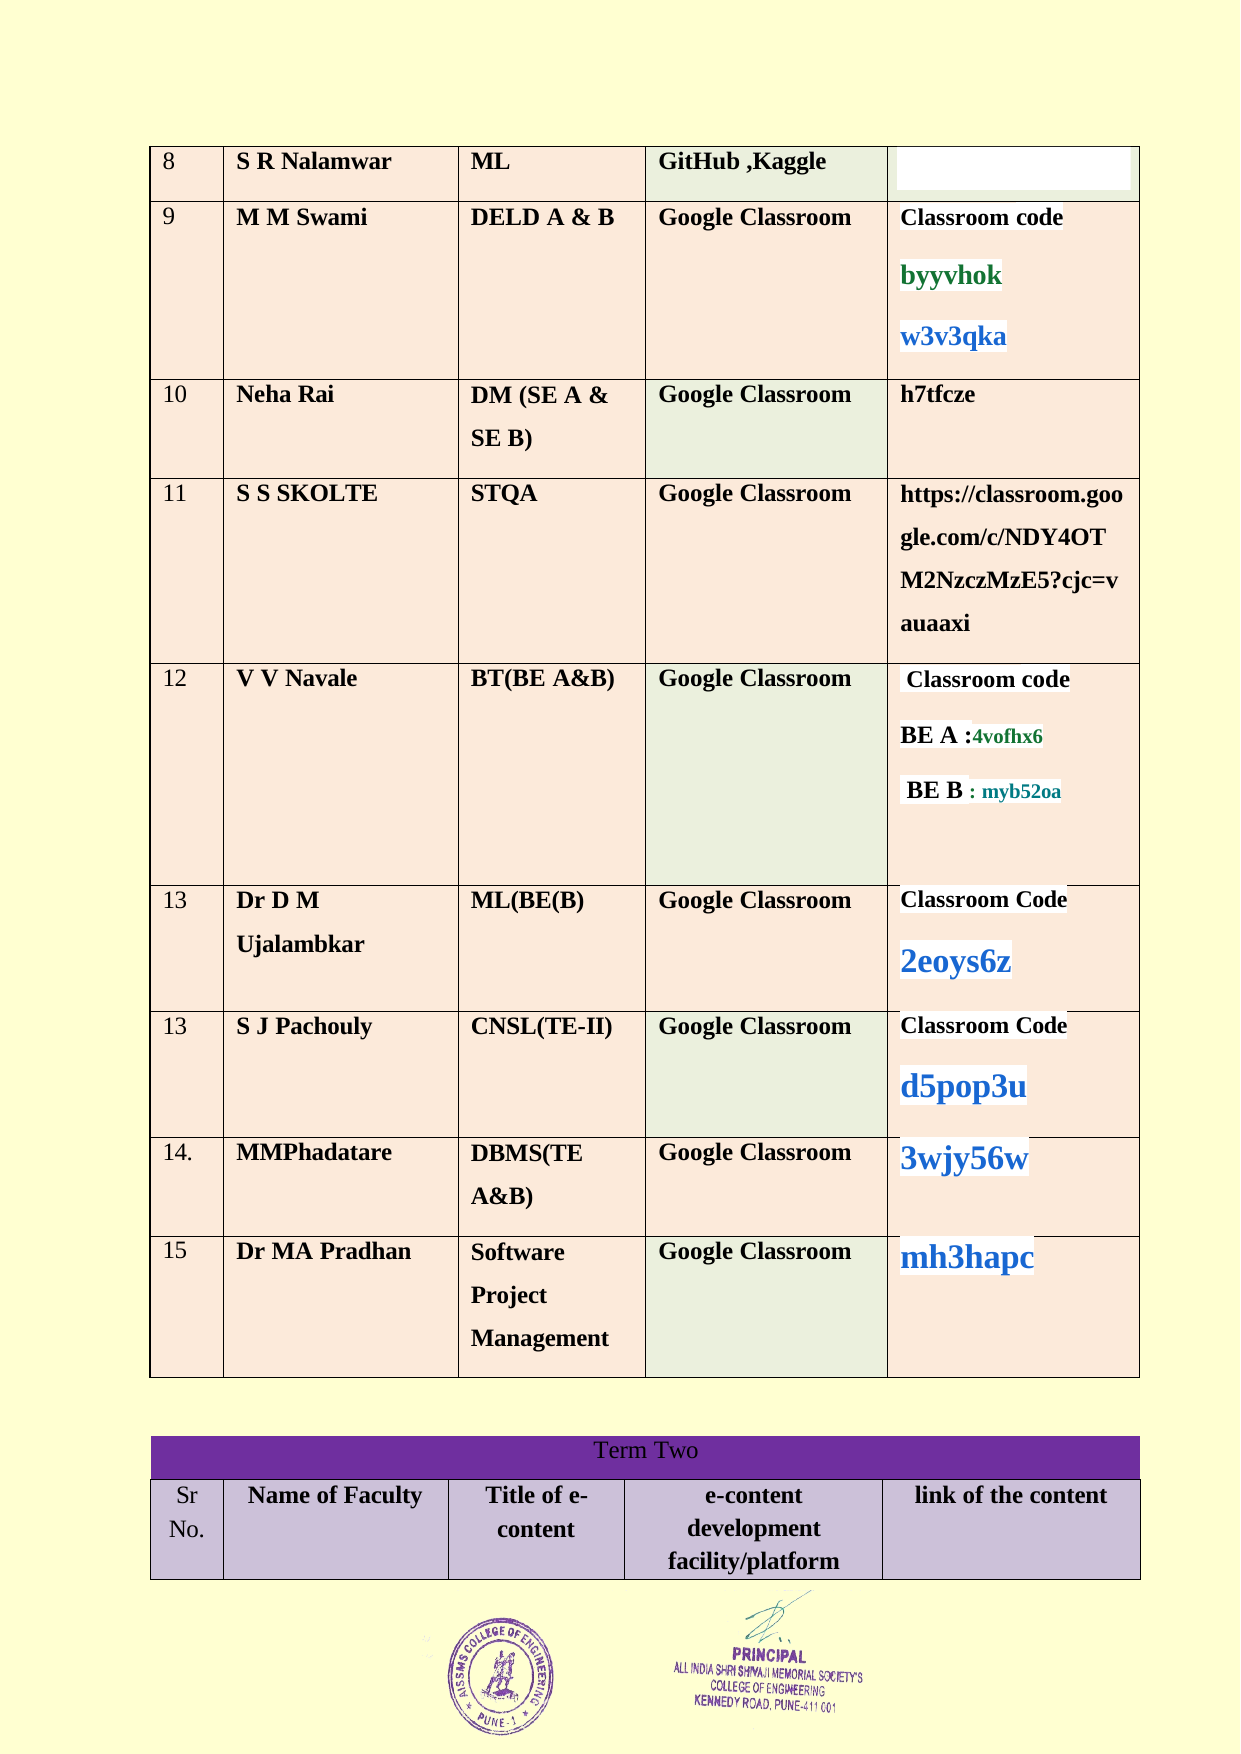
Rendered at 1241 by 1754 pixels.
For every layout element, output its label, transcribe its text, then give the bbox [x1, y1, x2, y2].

table_cell mh3hapc [888, 1237, 1139, 1377]
table_cell Classroom code byyvhok w3v3qka [888, 202, 1139, 379]
picture [421, 1590, 864, 1737]
table_cell 9 [151, 202, 223, 379]
table_cell Neha Rai [224, 380, 458, 478]
table_cell Google Classroom [646, 202, 887, 379]
table_cell e-content development facility/platform [625, 1480, 882, 1579]
table_cell Google Classroom [646, 479, 887, 663]
table_cell Sr No. [151, 1480, 223, 1579]
table_cell Classroom Code 2eoys6z [888, 886, 1139, 1011]
table_cell Dr MA Pradhan [224, 1237, 458, 1377]
table_header [888, 147, 1139, 201]
table_cell M M Swami [224, 202, 458, 379]
table_cell Google Classroom [646, 1012, 887, 1137]
table_cell https://classroom.goo gle.com/c/NDY4OT M2NzczMzE5?cjc=v auaaxi [888, 479, 1139, 663]
table_cell 15 [151, 1237, 223, 1377]
table_cell Classroom Code d5pop3u [888, 1012, 1139, 1137]
table_cell 13 [151, 886, 223, 1011]
table_cell link of the content [883, 1480, 1140, 1579]
table_cell S J Pachouly [224, 1012, 458, 1137]
table_cell Title of e- content [449, 1480, 624, 1579]
table_cell STQA [459, 479, 645, 663]
table_cell CNSL(TE-II) [459, 1012, 645, 1137]
table_cell DM (SE A & SE B) [459, 380, 645, 478]
table_cell V V Navale [224, 664, 458, 885]
table_header GitHub ,Kaggle [646, 147, 887, 201]
table_cell Google Classroom [646, 380, 887, 478]
table_header S R Nalamwar [224, 147, 458, 201]
table_cell DELD A & B [459, 202, 645, 379]
table_cell ML(BE(B) [459, 886, 645, 1011]
table_cell Google Classroom [646, 664, 887, 885]
table_cell 10 [151, 380, 223, 478]
table_header ML [459, 147, 645, 201]
table_cell 12 [151, 664, 223, 885]
table_cell 11 [151, 479, 223, 663]
table_cell Google Classroom [646, 886, 887, 1011]
table_header 8 [151, 147, 223, 201]
table_header Term Two [151, 1436, 1140, 1479]
table_cell h7tfcze [888, 380, 1139, 478]
table_cell BT(BE A&B) [459, 664, 645, 885]
table_cell MMPhadatare [224, 1138, 458, 1236]
table_cell 13 [151, 1012, 223, 1137]
table_cell S S SKOLTE [224, 479, 458, 663]
table_cell Classroom code BE A :4vofhx6 BE B : myb52oa [888, 664, 1139, 885]
table_cell Dr D M Ujalambkar [224, 886, 458, 1011]
table_cell 3wjy56w [888, 1138, 1139, 1236]
table_cell Google Classroom [646, 1138, 887, 1236]
table_cell Software Project Management [459, 1237, 645, 1377]
table_cell DBMS(TE A&B) [459, 1138, 645, 1236]
table_cell 14. [151, 1138, 223, 1236]
table_cell Google Classroom [646, 1237, 887, 1377]
table_cell Name of Faculty [224, 1480, 448, 1579]
